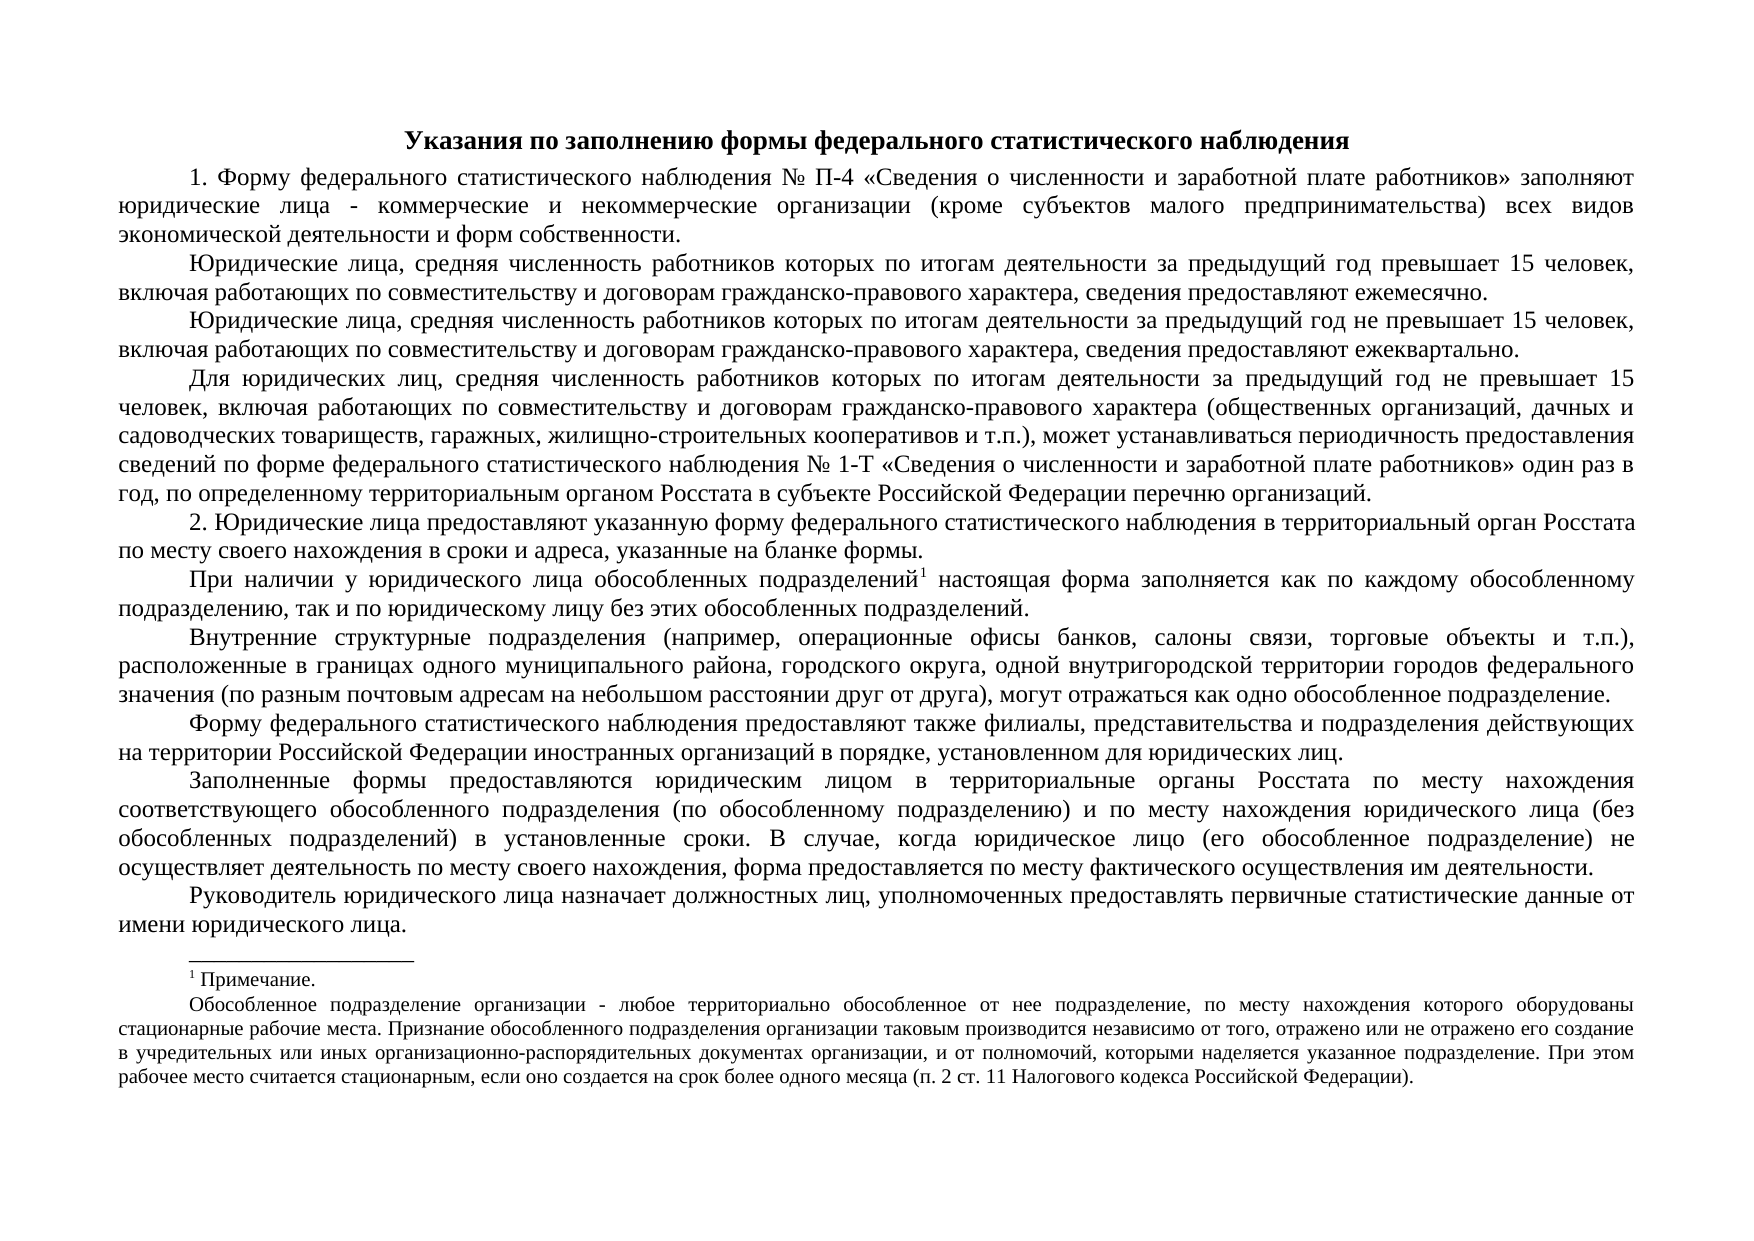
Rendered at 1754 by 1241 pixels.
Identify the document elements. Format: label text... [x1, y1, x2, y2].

text Юридические лица, средняя численность работников которых по итогам деятельности за предыдущий год превышает 15 человек, включая работающих по совместительству и договорам гражданско-правового характера, сведения предоставляют ежемесячно. [118, 248, 1636, 306]
text Форму федерального статистического наблюдения предоставляют также филиалы, представительства и подразделения действующих на территории Российской Федерации иностранных организаций в порядке, установленном для юридических лиц. [118, 708, 1636, 766]
text Юридические лица, средняя численность работников которых по итогам деятельности за предыдущий год не превышает 15 человек, включая работающих по совместительству и договорам гражданско-правового характера, сведения предоставляют ежеквартально. [118, 306, 1636, 363]
text 1. Форму федерального статистического наблюдения № П-4 «Сведения о численности и заработной плате работников» заполняют юридические лица - коммерческие и некоммерческие организации (кроме субъектов малого предпринимательства) всех видов экономической деятельности и форм собственности. [118, 162, 1636, 248]
text Обособленное подразделение организации - любое территориально обособленное от нее подразделение, по месту нахождения которого оборудованы стационарные рабочие места. Признание обособленного подразделения организации таковым производится независимо от того, отражено или не отражено его создание в учредительных или иных организационно-распорядительных документах организации, и от полномочий, которыми наделяется указанное подразделение. При этом рабочее место считается стационарным, если оно создается на срок более одного месяца (п. 2 ст. 11 Налогового кодекса Российской Федерации). [118, 992, 1636, 1088]
text Для юридических лиц, средняя численность работников которых по итогам деятельности за предыдущий год не превышает 15 человек, включая работающих по совместительству и договорам гражданско-правового характера (общественных организаций, дачных и садоводческих товариществ, гаражных, жилищно-строительных кооперативов и т.п.), может устанавливаться периодичность предоставления сведений по форме федерального статистического наблюдения № 1-Т «Сведения о численности и заработной плате работников» один раз в год, по определенному территориальным органом Росстата в субъекте Российской Федерации перечню организаций. [118, 363, 1636, 507]
text Руководитель юридического лица назначает должностных лиц, уполномоченных предоставлять первичные статистические данные от имени юридического лица. [118, 881, 1636, 938]
text Указания по заполнению формы федерального статистического наблюдения [118, 124, 1636, 156]
text Внутренние структурные подразделения (например, операционные офисы банков, салоны связи, торговые объекты и т.п.), расположенные в границах одного муниципального района, городского округа, одной внутригородской территории городов федерального значения (по разным почтовым адресам на небольшом расстоянии друг от друга), могут отражаться как одно обособленное подразделение. [118, 622, 1636, 708]
text __________________ [118, 938, 1636, 965]
text 1 Примечание. [118, 965, 1636, 992]
text 2. Юридические лица предоставляют указанную форму федерального статистического наблюдения в территориальный орган Росстата по месту своего нахождения в сроки и адреса, указанные на бланке формы. [118, 507, 1636, 564]
text При наличии у юридического лица обособленных подразделений1 настоящая форма заполняется как по каждому обособленному подразделению, так и по юридическому лицу без этих обособленных подразделений. [118, 564, 1636, 622]
text Заполненные формы предоставляются юридическим лицом в территориальные органы Росстата по месту нахождения соответствующего обособленного подразделения (по обособленному подразделению) и по месту нахождения юридического лица (без обособленных подразделений) в установленные сроки. В случае, когда юридическое лицо (его обособленное подразделение) не осуществляет деятельность по месту своего нахождения, форма предоставляется по месту фактического осуществления им деятельности. [118, 766, 1636, 881]
